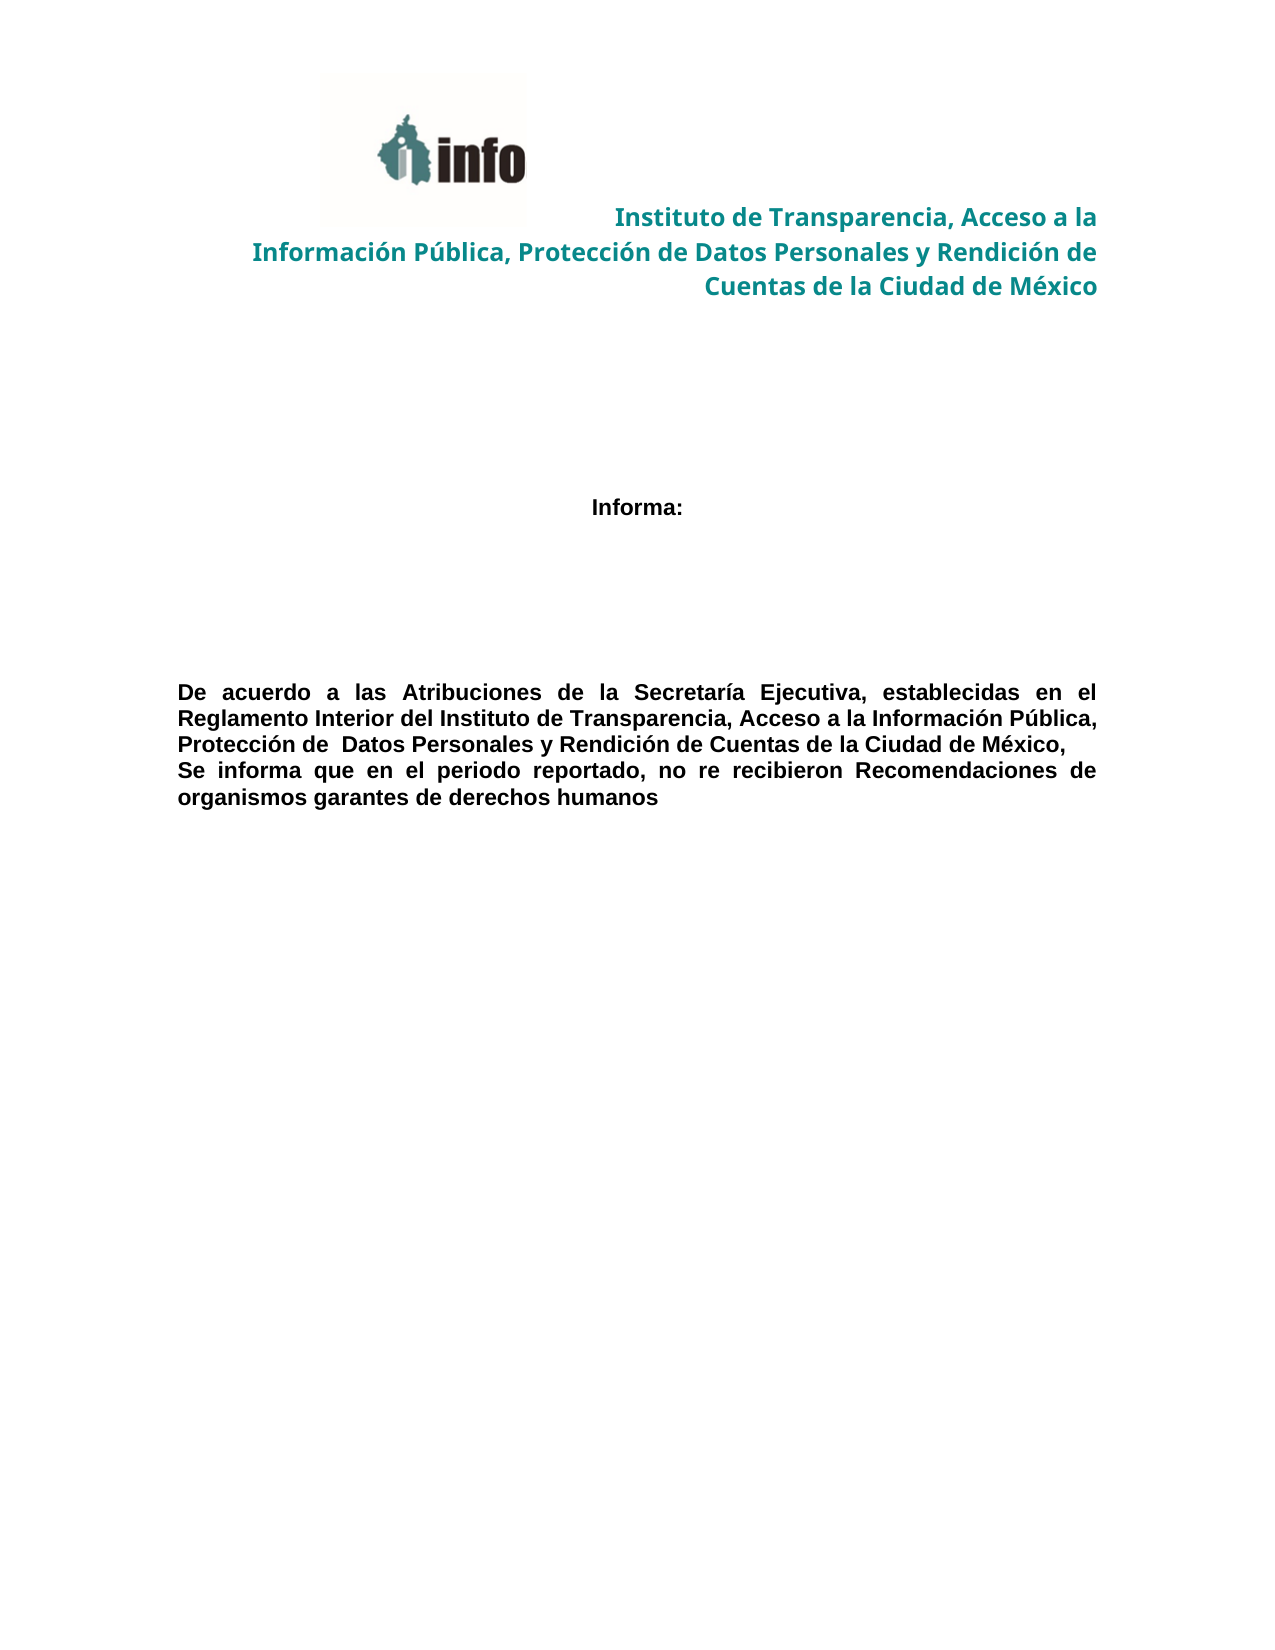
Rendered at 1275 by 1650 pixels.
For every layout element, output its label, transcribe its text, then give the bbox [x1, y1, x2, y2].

text De acuerdo a las Atribuciones de la Secretaría Ejecutiva, establecidas en el Reglamento Interior del Instituto de Transparencia, Acceso a la Información Pública, Protección de Datos Personales y Rendición de Cuentas de la Ciudad de México, [177, 678, 1098, 757]
text Informa: [177, 494, 1098, 520]
picture [319, 73, 527, 227]
text Se informa que en el periodo reportado, no re recibieron Recomendaciones de organismos garantes de derechos humanos [177, 757, 1098, 810]
